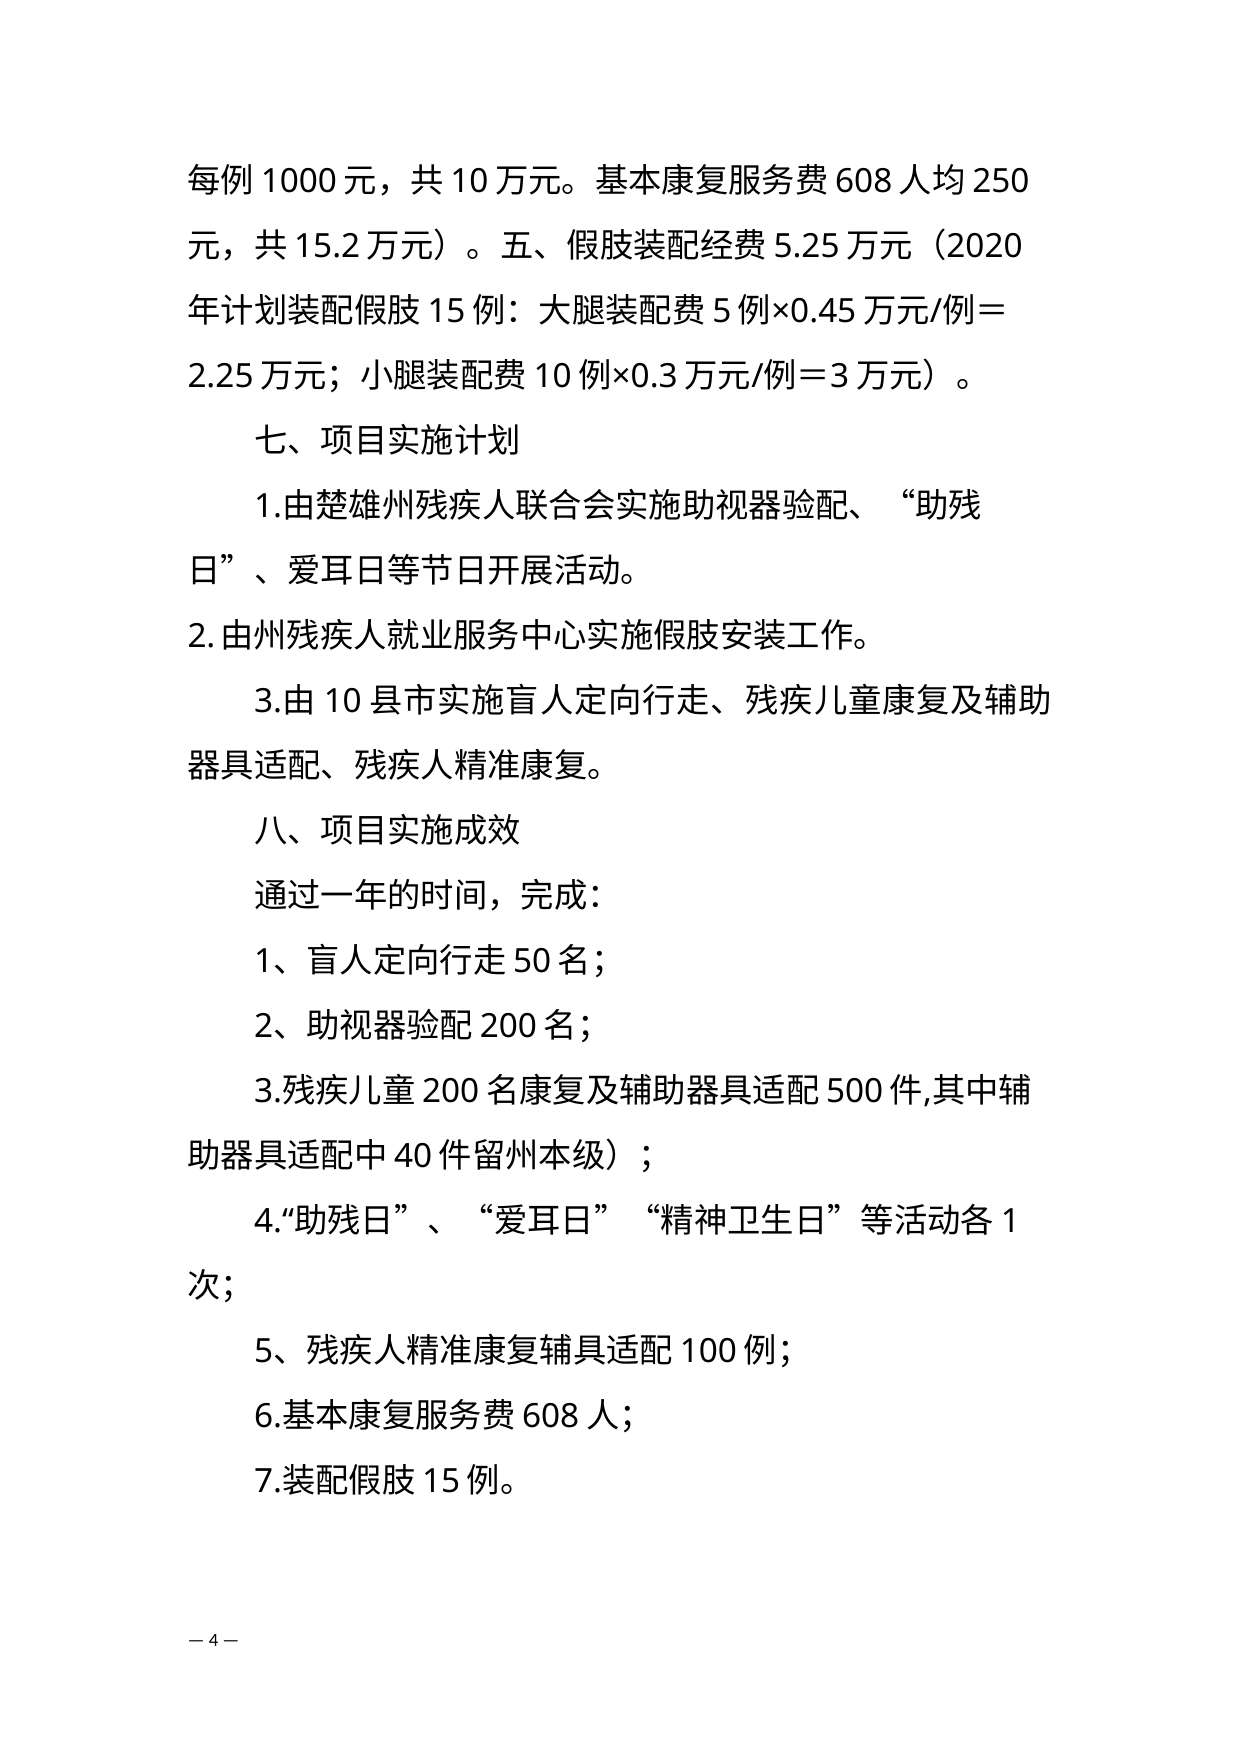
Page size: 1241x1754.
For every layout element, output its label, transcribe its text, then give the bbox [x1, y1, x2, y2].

text 6.基本康复服务费608人； [187, 1381, 1053, 1446]
text 1.由楚雄州残疾人联合会实施助视器验配、“助残日”、爱耳日等节日开展活动。 [187, 471, 1053, 601]
list 七、项目实施计划 [187, 406, 1053, 471]
text 3.残疾儿童200名康复及辅助器具适配500件,其中辅助器具适配中40件留州本级）； [187, 1056, 1053, 1186]
text 4.“助残日”、“爱耳日”“精神卫生日”等活动各1次； [187, 1186, 1053, 1316]
text 通过一年的时间，完成： [187, 861, 1053, 926]
list 八、项目实施成效 [187, 796, 1053, 861]
text 1、盲人定向行走50名； [187, 926, 1053, 991]
text 2、助视器验配200名； [187, 991, 1053, 1056]
list 由州残疾人就业服务中心实施假肢安装工作。 [187, 601, 1053, 666]
text 5、残疾人精准康复辅具适配100例； [187, 1316, 1053, 1381]
list 3.由10县市实施盲人定向行走、残疾儿童康复及辅助器具适配、残疾人精准康复。 [187, 666, 1053, 796]
text 7.装配假肢15例。 [187, 1446, 1053, 1511]
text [187, 146, 1053, 406]
